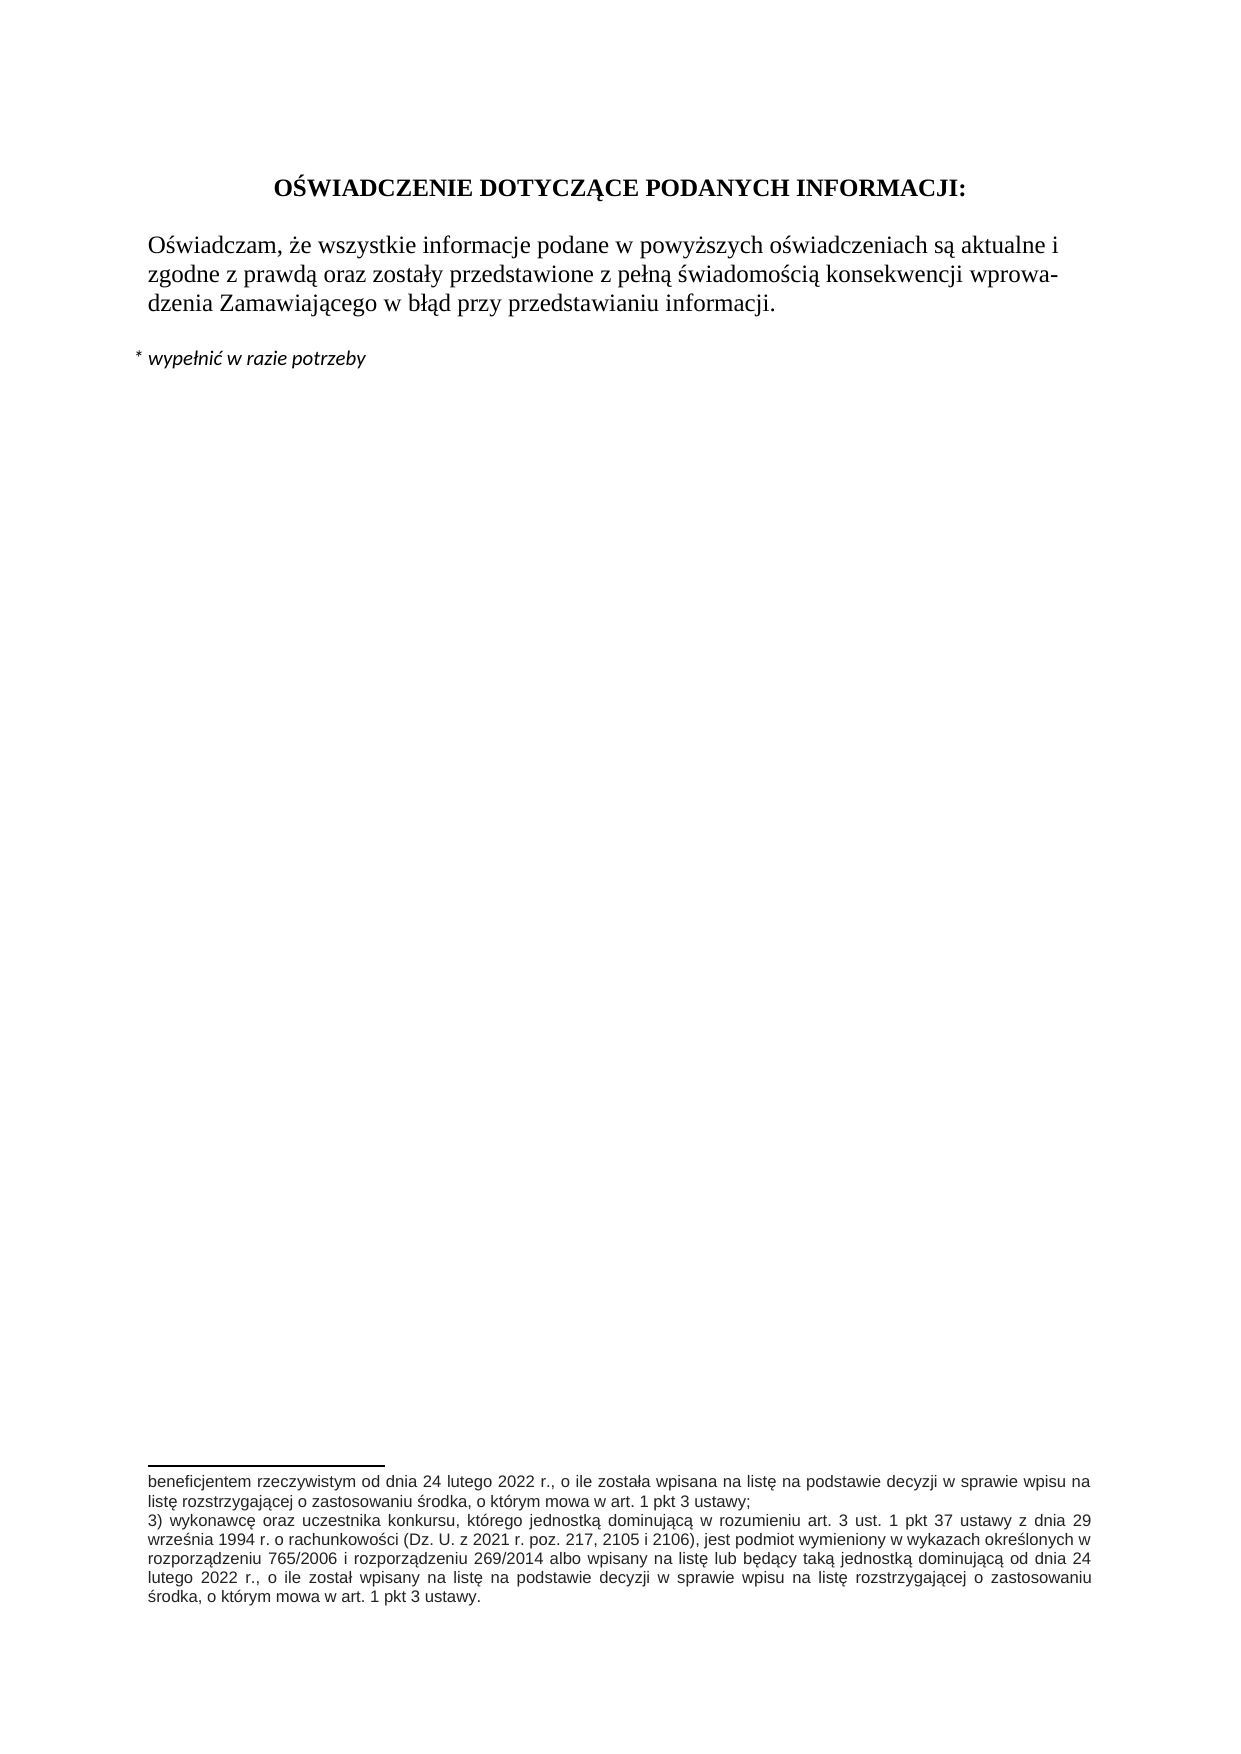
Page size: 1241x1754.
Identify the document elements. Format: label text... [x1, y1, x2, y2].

text * wypełnić w razie potrzeby [133, 346, 1093, 371]
text Oświadczam, że wszystkie informacje podane w powyższych oświadczeniach są aktualne i zgodne z prawdą oraz zostały przedstawione z pełną świadomością konsekwencji wprowadzenia Zamawiającego w błąd przy przedstawianiu informacji. [148, 231, 1093, 317]
text OŚWIADCZENIE DOTYCZĄCE PODANYCH INFORMACJI: [148, 173, 1093, 202]
